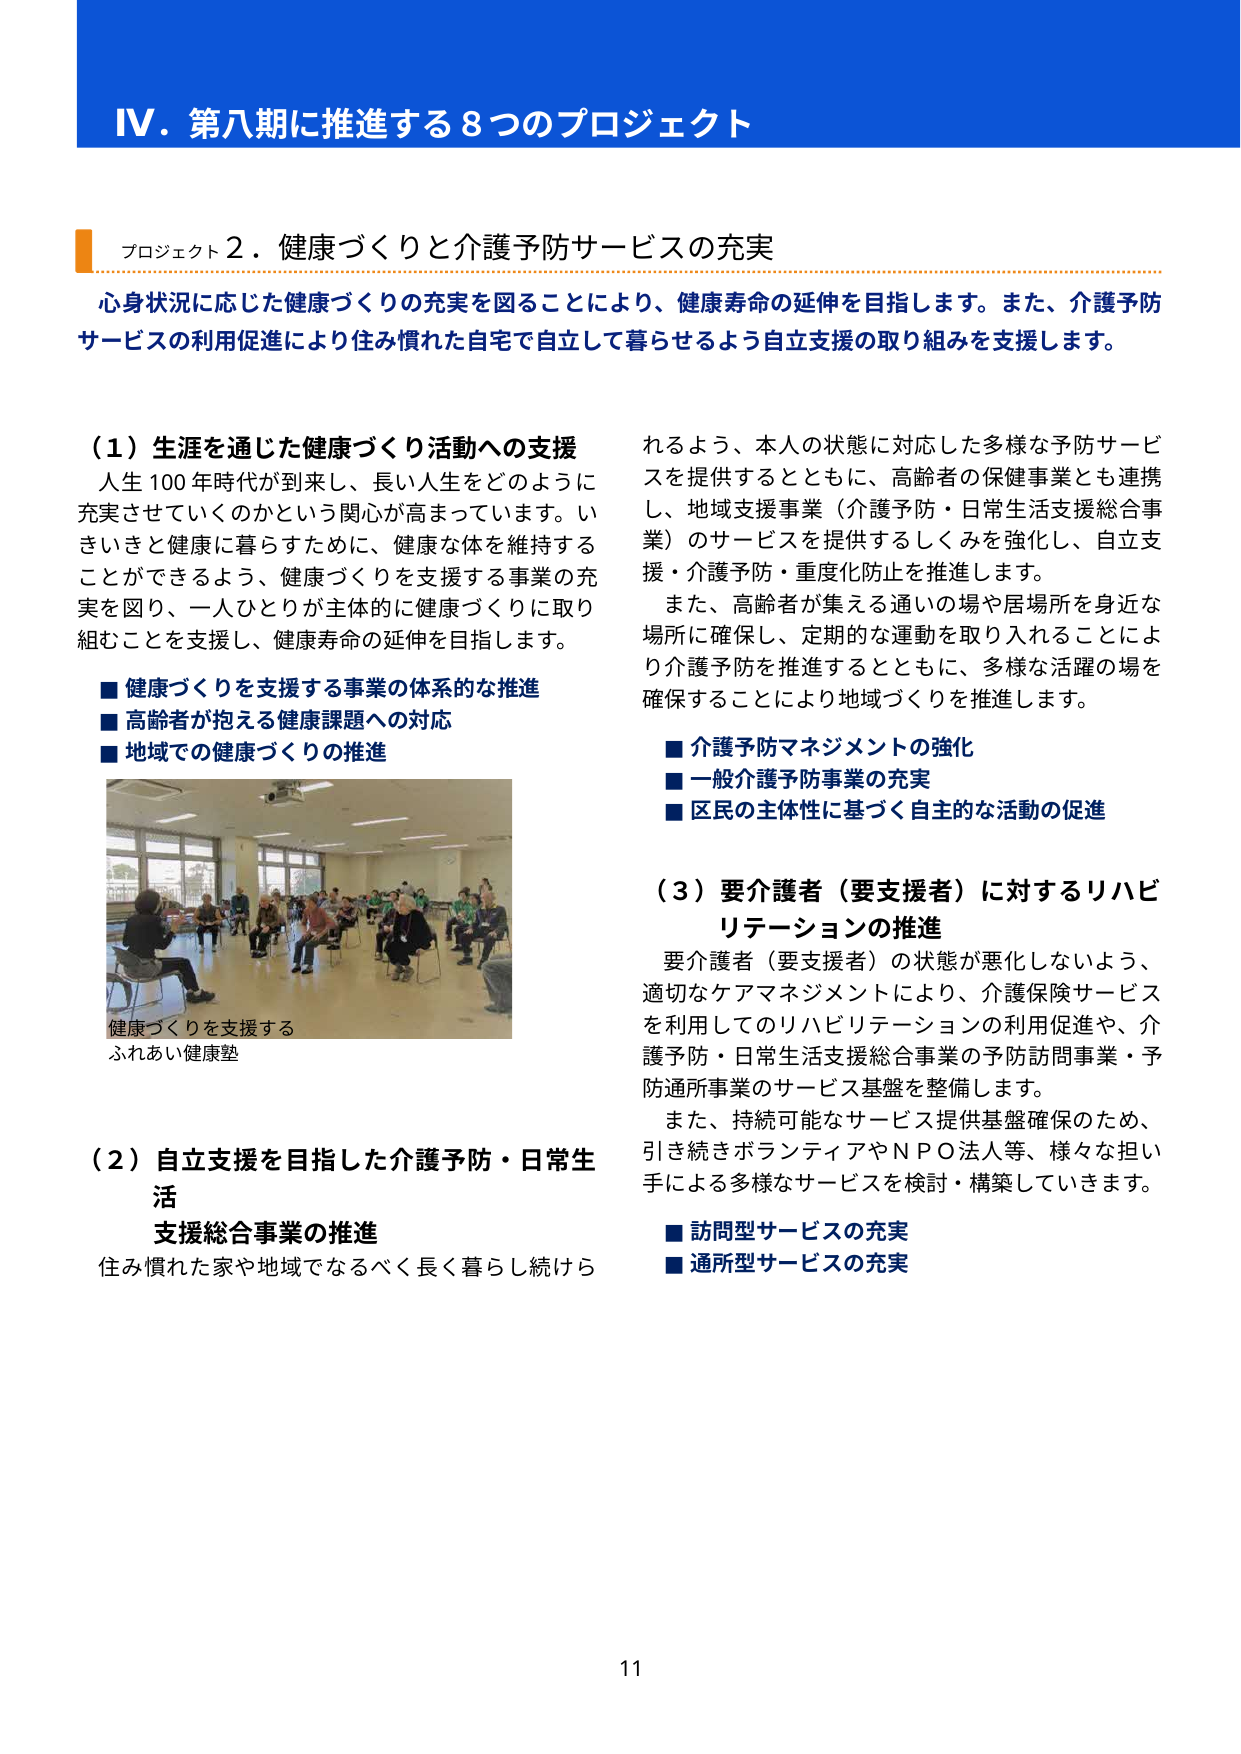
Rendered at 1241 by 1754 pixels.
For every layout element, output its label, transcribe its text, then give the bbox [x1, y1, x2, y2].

text また、高齢者が集える通いの場や居場所を身近な場所に確保し、定期的な運動を取り入れることにより介護予防を推進するとともに、多様な活躍の場を確保することにより地域づくりを推進します。 [642, 587, 1163, 713]
subtitle ■ 地域での健康づくりの推進 [98, 735, 598, 767]
subtitle ■ 一般介護予防事業の充実 [664, 762, 1163, 793]
subtitle ■ 訪問型サービスの充実 [664, 1214, 1163, 1246]
text 心身状況に応じた健康づくりの充実を図ることにより、健康寿命の延伸を目指します。また、介護予防サービスの利用促進により住み慣れた自宅で自立して暮らせるよう自立支援の取り組みを支援します。 [77, 282, 1163, 357]
subtitle （１）生涯を通じた健康づくり活動への支援 [77, 428, 598, 464]
text 住み慣れた家や地域でなるべく長く暮らし続けられるよう、本人の状態に対応した多様な予防サービスを提供するとともに、高齢者の保健事業とも連携し、地域支援事業（介護予防・日常生活支援総合事業）のサービスを提供するしくみを強化し、自立支援・介護予防・重度化防止を推進します。 [77, 1249, 598, 1281]
subtitle ■ 介護予防マネジメントの強化 [664, 730, 1163, 762]
subtitle （３）要介護者（要支援者）に対するリハビリテーションの推進 [642, 872, 1163, 944]
subtitle ■ 区民の主体性に基づく自主的な活動の促進 [664, 793, 1163, 825]
subtitle 支援総合事業の推進 [153, 1213, 598, 1249]
text 人生100年時代が到来し、長い人生をどのように充実させていくのかという関心が高まっています。いきいきと健康に暮らすために、健康な体を維持することができるよう、健康づくりを支援する事業の充実を図り、一人ひとりが主体的に健康づくりに取り組むことを支援し、健康寿命の延伸を目指します。 [77, 464, 598, 655]
subtitle ■ 高齢者が抱える健康課題への対応 [98, 703, 598, 735]
subtitle ■ 通所型サービスの充実 [664, 1246, 1163, 1278]
subtitle （２）自立支援を目指した介護予防・日常生活 [77, 1141, 598, 1213]
subtitle プロジェクト２．健康づくりと介護予防サービスの充実 [93, 232, 1163, 265]
text 住み慣れた家や地域でなるべく長く暮らし続けられるよう、本人の状態に対応した多様な予防サービスを提供するとともに、高齢者の保健事業とも連携し、地域支援事業（介護予防・日常生活支援総合事業）のサービスを提供するしくみを強化し、自立支援・介護予防・重度化防止を推進します。 [642, 428, 1163, 587]
subtitle ■ 健康づくりを支援する事業の体系的な推進 [98, 671, 598, 703]
text また、持続可能なサービス提供基盤確保のため、引き続きボランティアやＮＰＯ法人等、様々な担い手による多様なサービスを検討・構築していきます。 [642, 1103, 1163, 1198]
picture [106, 779, 513, 1039]
text 要介護者（要支援者）の状態が悪化しないよう、適切なケアマネジメントにより、介護保険サービスを利用してのリハビリテーションの利用促進や、介護予防・日常生活支援総合事業の予防訪問事業・予防通所事業のサービス基盤を整備します。 [642, 944, 1163, 1103]
